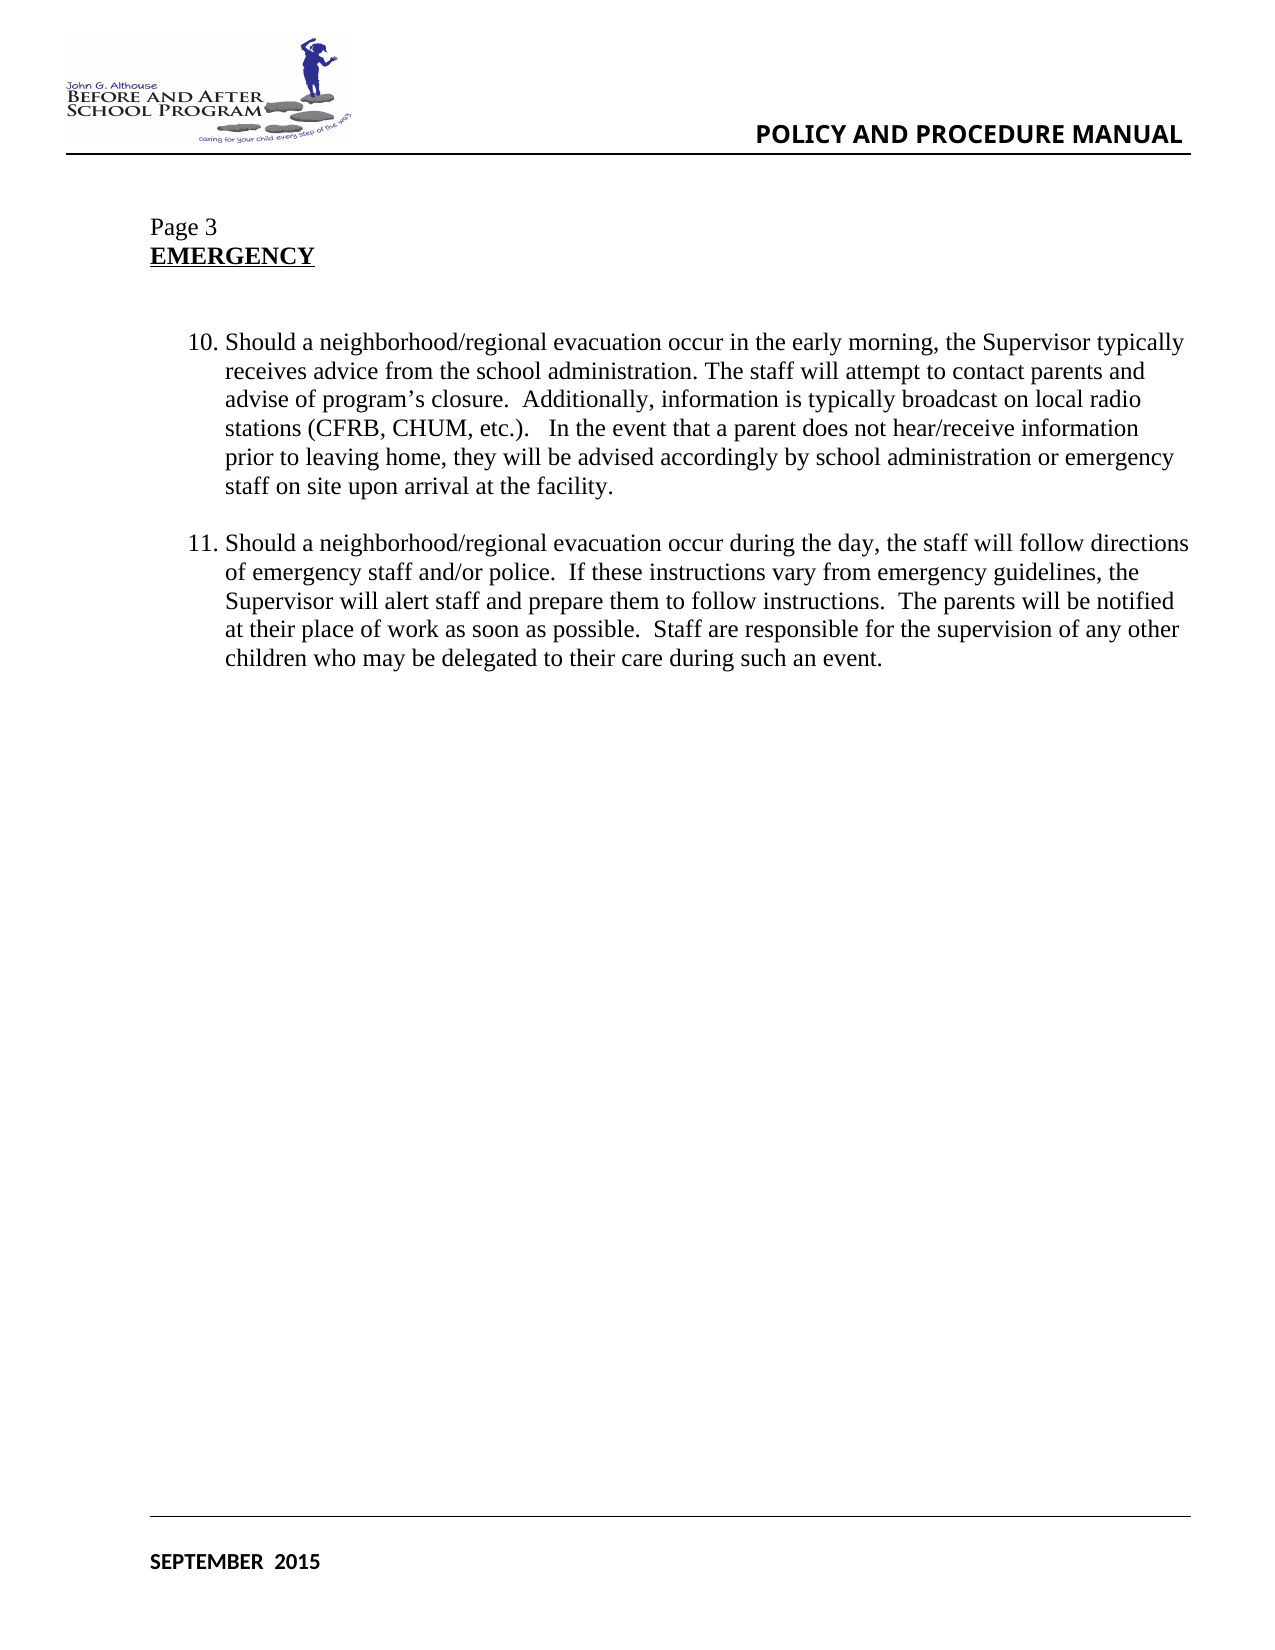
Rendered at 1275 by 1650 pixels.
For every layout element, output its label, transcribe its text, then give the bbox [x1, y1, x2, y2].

text Page 3 [150, 212, 1191, 241]
list Should a neighborhood/regional evacuation occur during the day, the staff will follow directions of emergency staff and/or police. If these instructions vary from emergency guidelines, the Supervisor will alert staff and prepare them to follow instructions. The parents will be notified at their place of work as soon as possible. Staff are responsible for the supervision of any other children who may be delegated to their care during such an event. [187, 528, 1191, 672]
text 10. Should a neighborhood/regional evacuation occur in the early morning, the Supervisor typically receives advice from the school administration. The staff will attempt to contact parents and advise of program’s closure. Additionally, information is typically broadcast on local radio stations (CFRB, CHUM, etc.). In the event that a parent does not hear/receive information prior to leaving home, they will be advised accordingly by school administration or emergency staff on site upon arrival at the facility. [187, 327, 1191, 499]
picture [65, 37, 352, 144]
text EMERGENCY [150, 241, 1191, 269]
